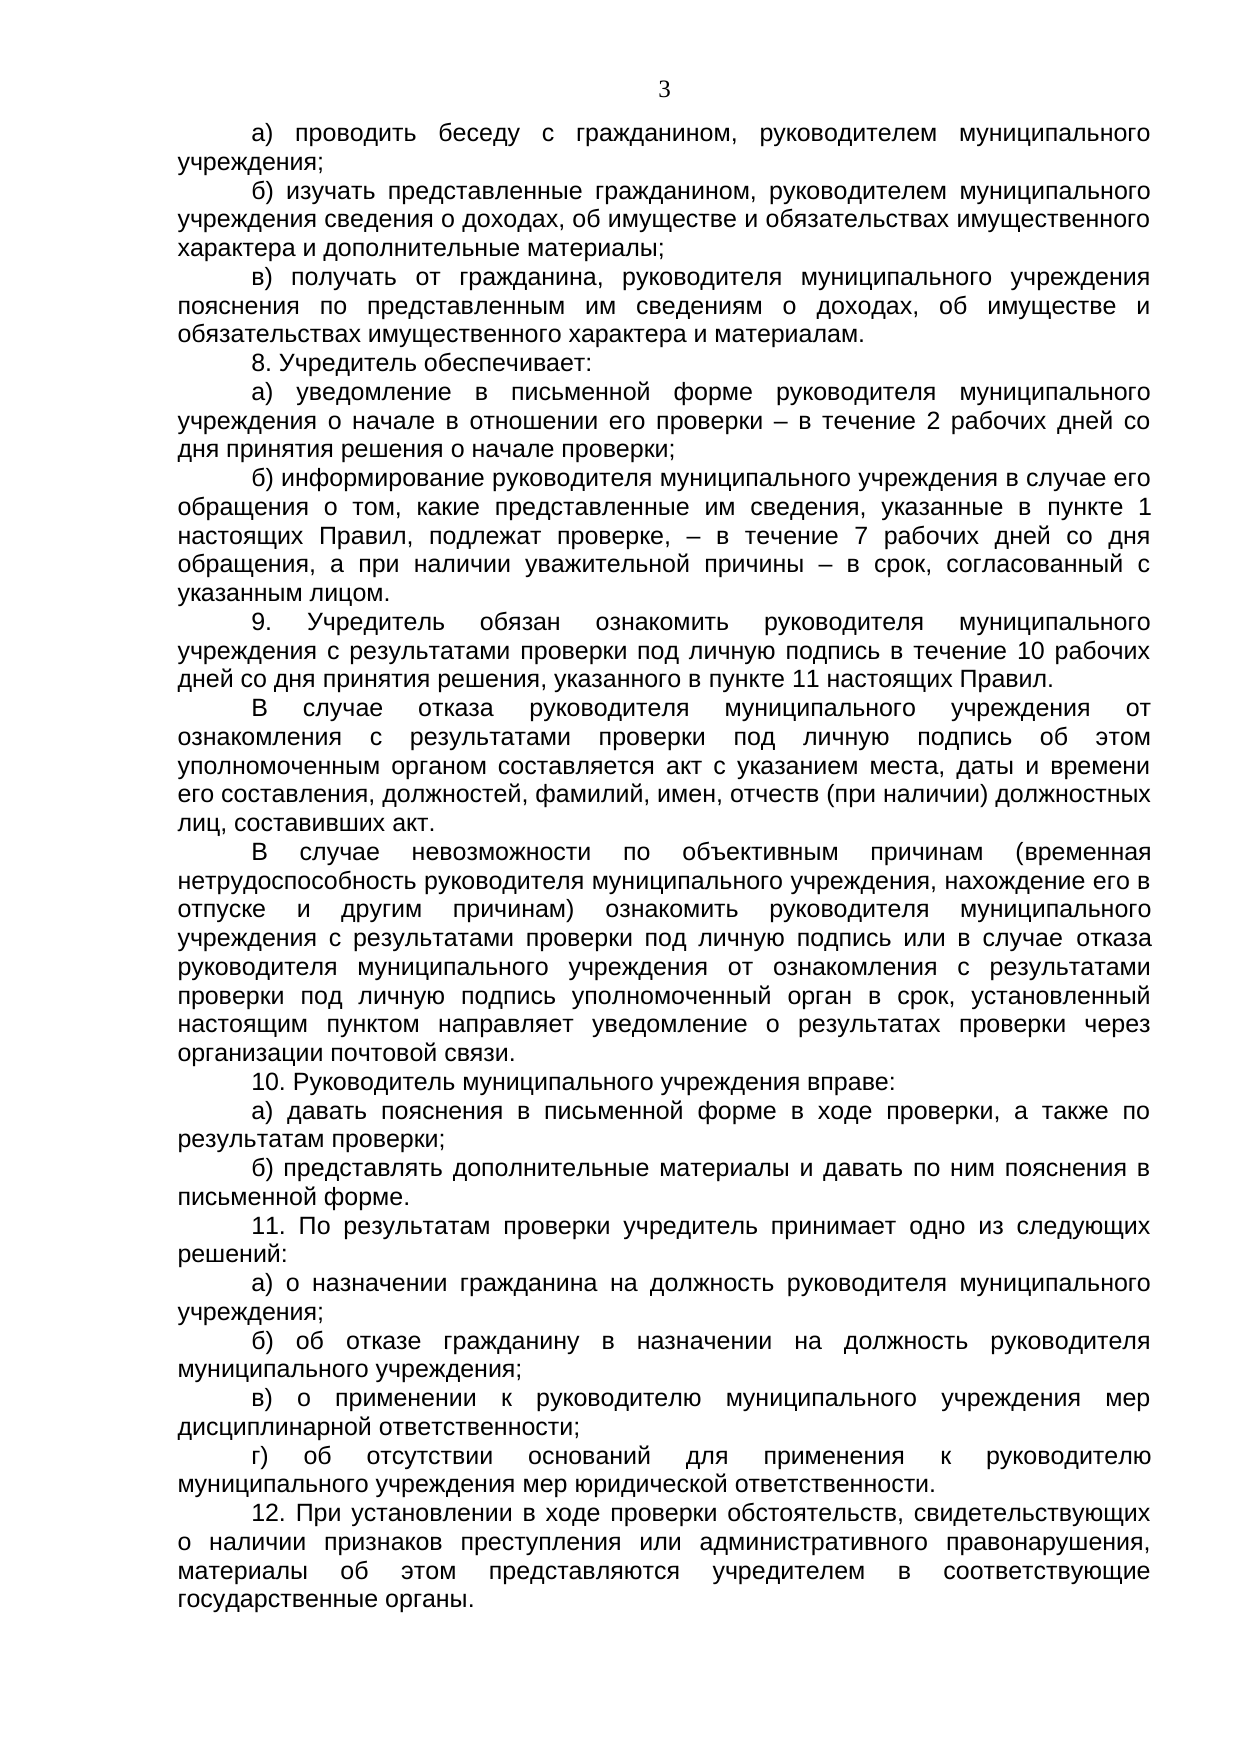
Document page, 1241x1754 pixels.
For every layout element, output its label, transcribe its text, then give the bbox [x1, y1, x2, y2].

text 11. По результатам проверки учредитель принимает одно из следующих решений: [177, 1211, 1152, 1268]
text б) представлять дополнительные материалы и давать по ним пояснения в письменной форме. [177, 1153, 1152, 1211]
text В случае отказа руководителя муниципального учреждения от ознакомления с результатами проверки под личную подпись об этом уполномоченным органом составляется акт с указанием места, даты и времени его составления, должностей, фамилий, имен, отчеств (при наличии) должностных лиц, составивших акт. [177, 693, 1152, 837]
text а) давать пояснения в письменной форме в ходе проверки, а также по результатам проверки; [177, 1096, 1152, 1153]
text б) об отказе гражданину в назначении на должность руководителя муниципального учреждения; [177, 1326, 1152, 1383]
text 9. Учредитель обязан ознакомить руководителя муниципального учреждения с результатами проверки под личную подпись в течение 10 рабочих дней со дня принятия решения, указанного в пункте 11 настоящих Правил. [177, 607, 1152, 693]
text а) уведомление в письменной форме руководителя муниципального учреждения о начале в отношении его проверки – в течение 2 рабочих дней со дня принятия решения о начале проверки; [177, 377, 1152, 463]
text а) проводить беседу с гражданином, руководителем муниципального учреждения; [177, 118, 1152, 176]
text а) о назначении гражданина на должность руководителя муниципального учреждения; [177, 1268, 1152, 1326]
text в) получать от гражданина, руководителя муниципального учреждения пояснения по представленным им сведениям о доходах, об имуществе и обязательствах имущественного характера и материалам. [177, 262, 1152, 348]
text 8. Учредитель обеспечивает: [177, 348, 1152, 377]
text 12. При установлении в ходе проверки обстоятельств, свидетельствующих о наличии признаков преступления или административного правонарушения, материалы об этом представляются учредителем в соответствующие государственные органы. [177, 1498, 1152, 1613]
text В случае невозможности по объективным причинам (временная нетрудоспособность руководителя муниципального учреждения, нахождение его в отпуске и другим причинам) ознакомить руководителя муниципального учреждения с результатами проверки под личную подпись или в случае отказа руководителя муниципального учреждения от ознакомления с результатами проверки под личную подпись уполномоченный орган в срок, установленный настоящим пунктом направляет уведомление о результатах проверки через организации почтовой связи. [177, 837, 1152, 1067]
text 10. Руководитель муниципального учреждения вправе: [177, 1067, 1152, 1096]
text б) информирование руководителя муниципального учреждения в случае его обращения о том, какие представленные им сведения, указанные в пункте 1 настоящих Правил, подлежат проверке, – в течение 7 рабочих дней со дня обращения, а при наличии уважительной причины – в срок, согласованный с указанным лицом. [177, 463, 1152, 607]
text в) о применении к руководителю муниципального учреждения мер дисциплинарной ответственности; [177, 1383, 1152, 1441]
text б) изучать представленные гражданином, руководителем муниципального учреждения сведения о доходах, об имуществе и обязательствах имущественного характера и дополнительные материалы; [177, 176, 1152, 262]
text г) об отсутствии оснований для применения к руководителю муниципального учреждения мер юридической ответственности. [177, 1441, 1152, 1498]
